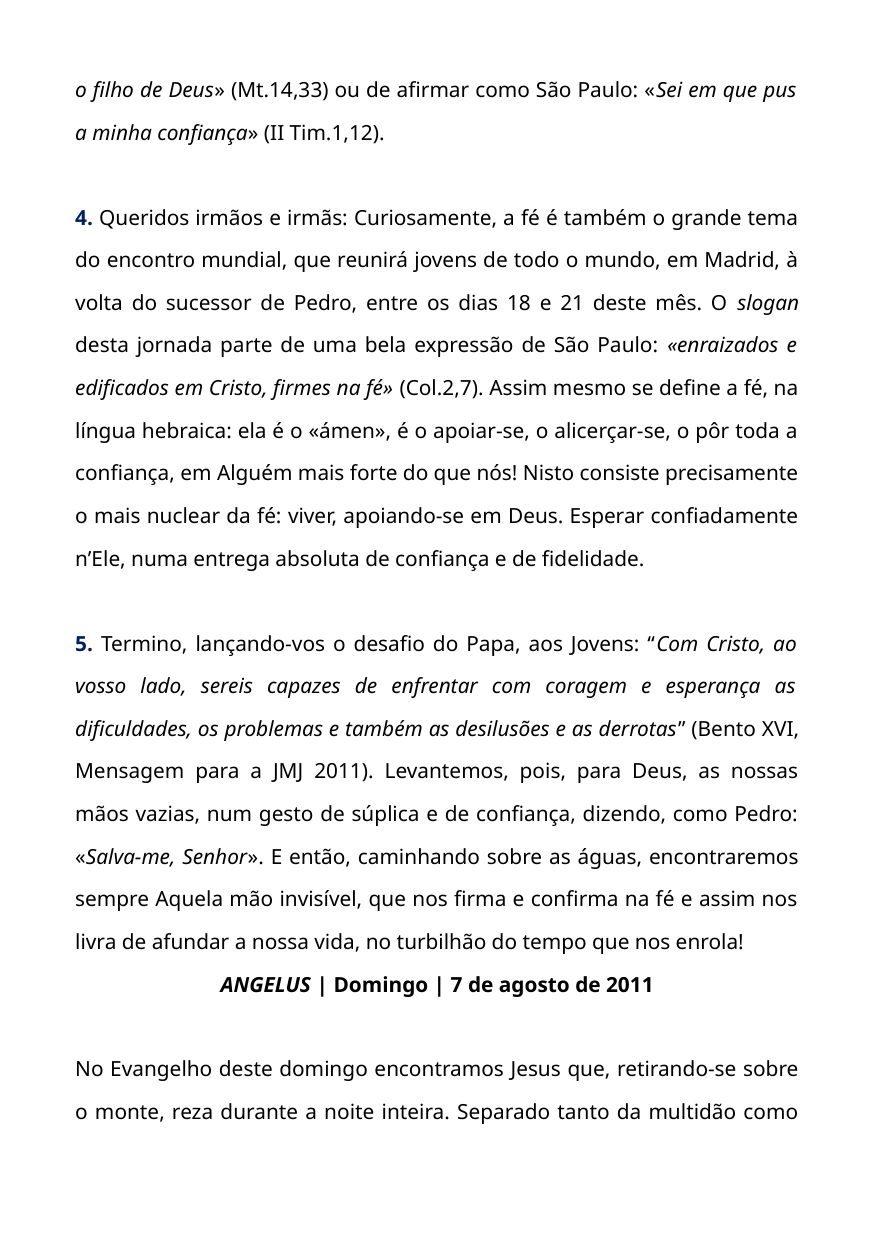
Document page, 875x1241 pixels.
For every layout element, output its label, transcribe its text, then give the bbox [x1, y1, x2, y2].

text ANGELUS | Domingo | 7 de agosto de 2011 [75, 970, 799, 998]
text 4. Queridos irmãos e irmãs: Curiosamente, a fé é também o grande tema do encontro mundial, que reunirá jovens de todo o mundo, em Madrid, à volta do sucessor de Pedro, entre os dias 18 e 21 deste mês. O slogan desta jornada parte de uma bela expressão de São Paulo: «enraizados e edificados em Cristo, firmes na fé» (Col.2,7). Assim mesmo se define a fé, na língua hebraica: ela é o «ámen», é o apoiar-se, o alicerçar-se, o pôr toda a confiança, em Alguém mais forte do que nós! Nisto consiste precisamente o mais nuclear da fé: viver, apoiando-se em Deus. Esperar confiadamente n’Ele, numa entrega absoluta de confiança e de fidelidade. [75, 203, 799, 572]
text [75, 1054, 799, 1125]
text 5. Termino, lançando-vos o desafio do Papa, aos Jovens: “Com Cristo, ao vosso lado, sereis capazes de enfrentar com coragem e esperança as dificuldades, os problemas e também as desilusões e as derrotas” (Bento XVI, Mensagem para a JMJ 2011). Levantemos, pois, para Deus, as nossas mãos vazias, num gesto de súplica e de confiança, dizendo, como Pedro: «Salva-me, Senhor». E então, caminhando sobre as águas, encontraremos sempre Aquela mão invisível, que nos firma e confirma na fé e assim nos livra de afundar a nossa vida, no turbilhão do tempo que nos enrola! [75, 629, 799, 956]
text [75, 75, 799, 146]
